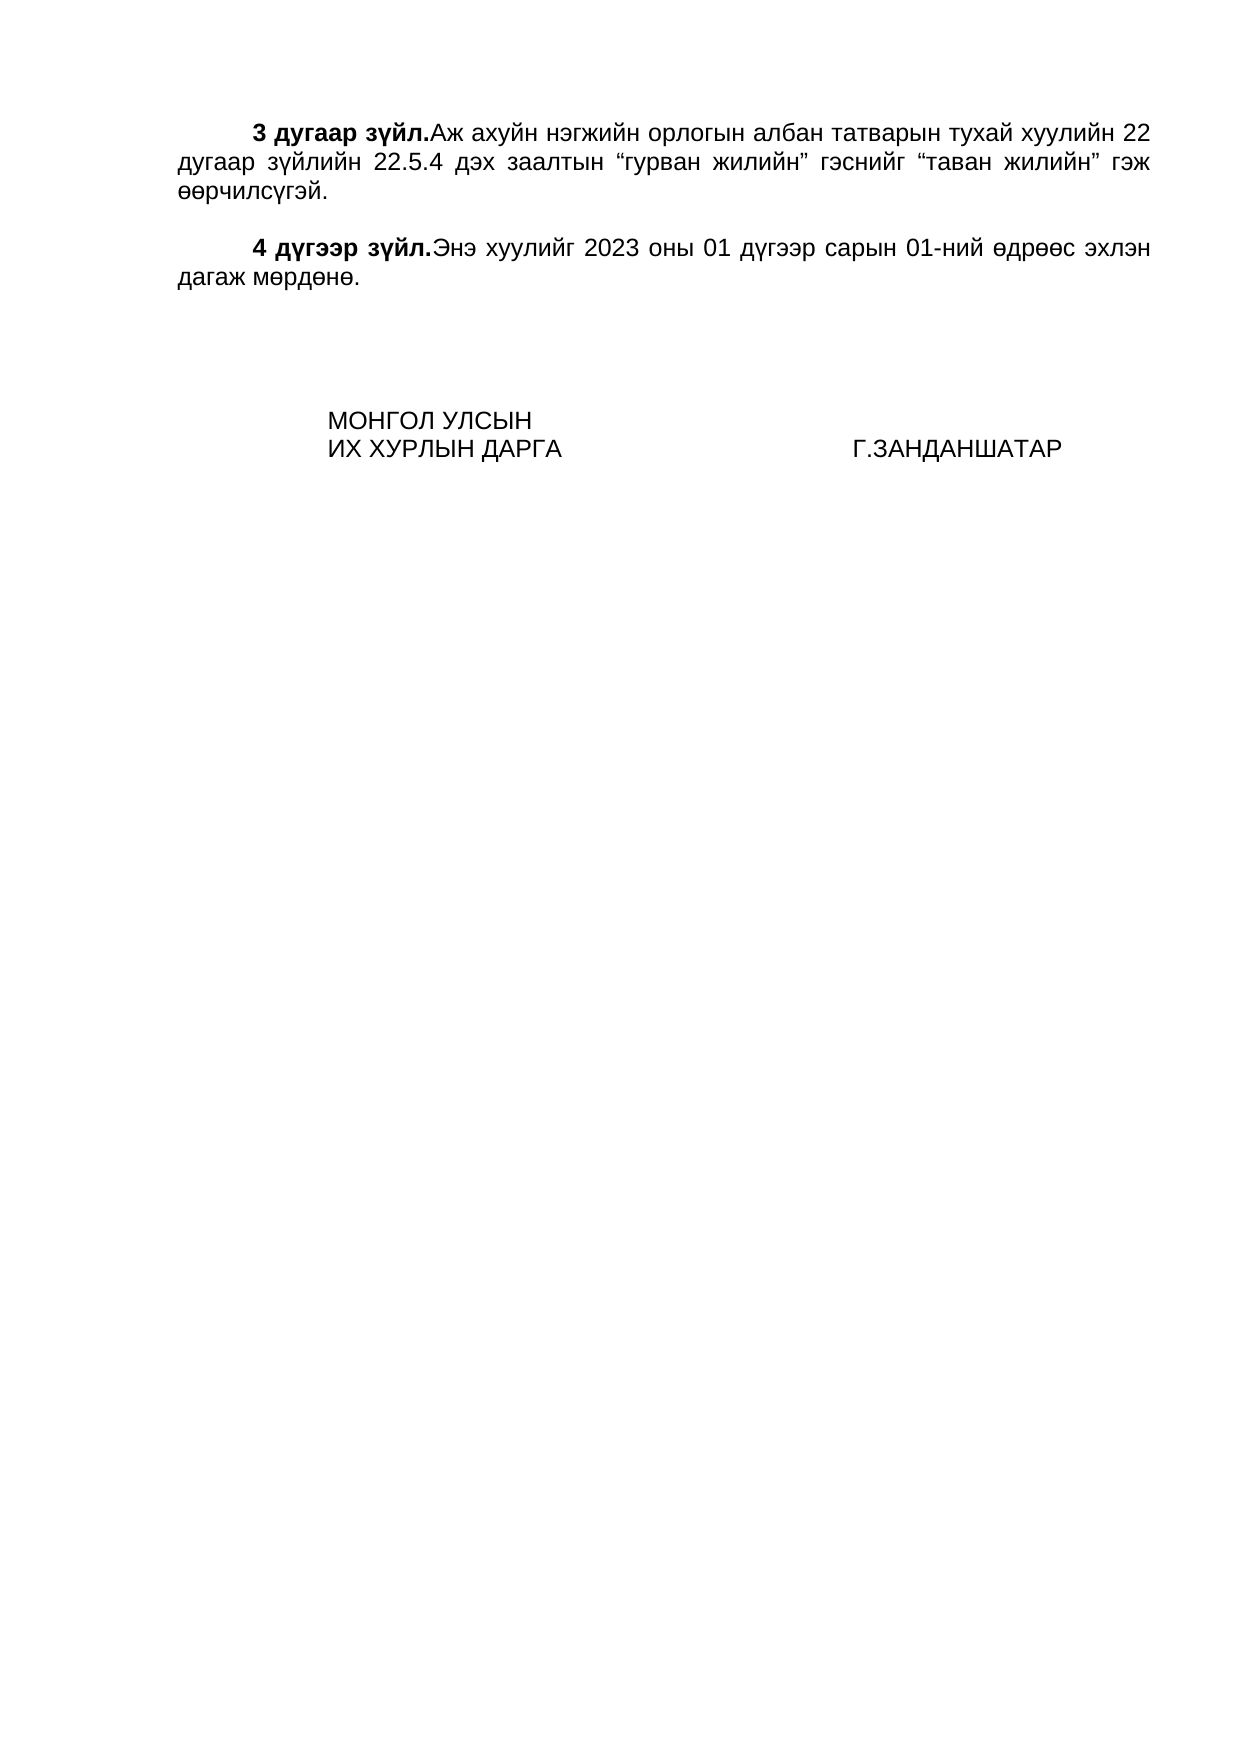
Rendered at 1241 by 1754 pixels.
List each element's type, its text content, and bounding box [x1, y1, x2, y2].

text 4 дүгээр зүйл.Энэ хуулийг 2023 оны 01 дүгээр сарын 01-ний өдрөөс эхлэн дагаж мөрдөнө. [177, 233, 1152, 291]
text МОНГОЛ УЛСЫН [177, 406, 1152, 434]
text ИХ ХУРЛЫН ДАРГА Г.ЗАНДАНШАТАР [177, 434, 1152, 463]
text 3 дугаар зүйл.Аж ахуйн нэгжийн орлогын албан татварын тухай хуулийн 22 дугаар зүйлийн 22.5.4 дэх заалтын “гурван жилийн” гэснийг “таван жилийн” гэж өөрчилсүгэй. [177, 118, 1152, 204]
